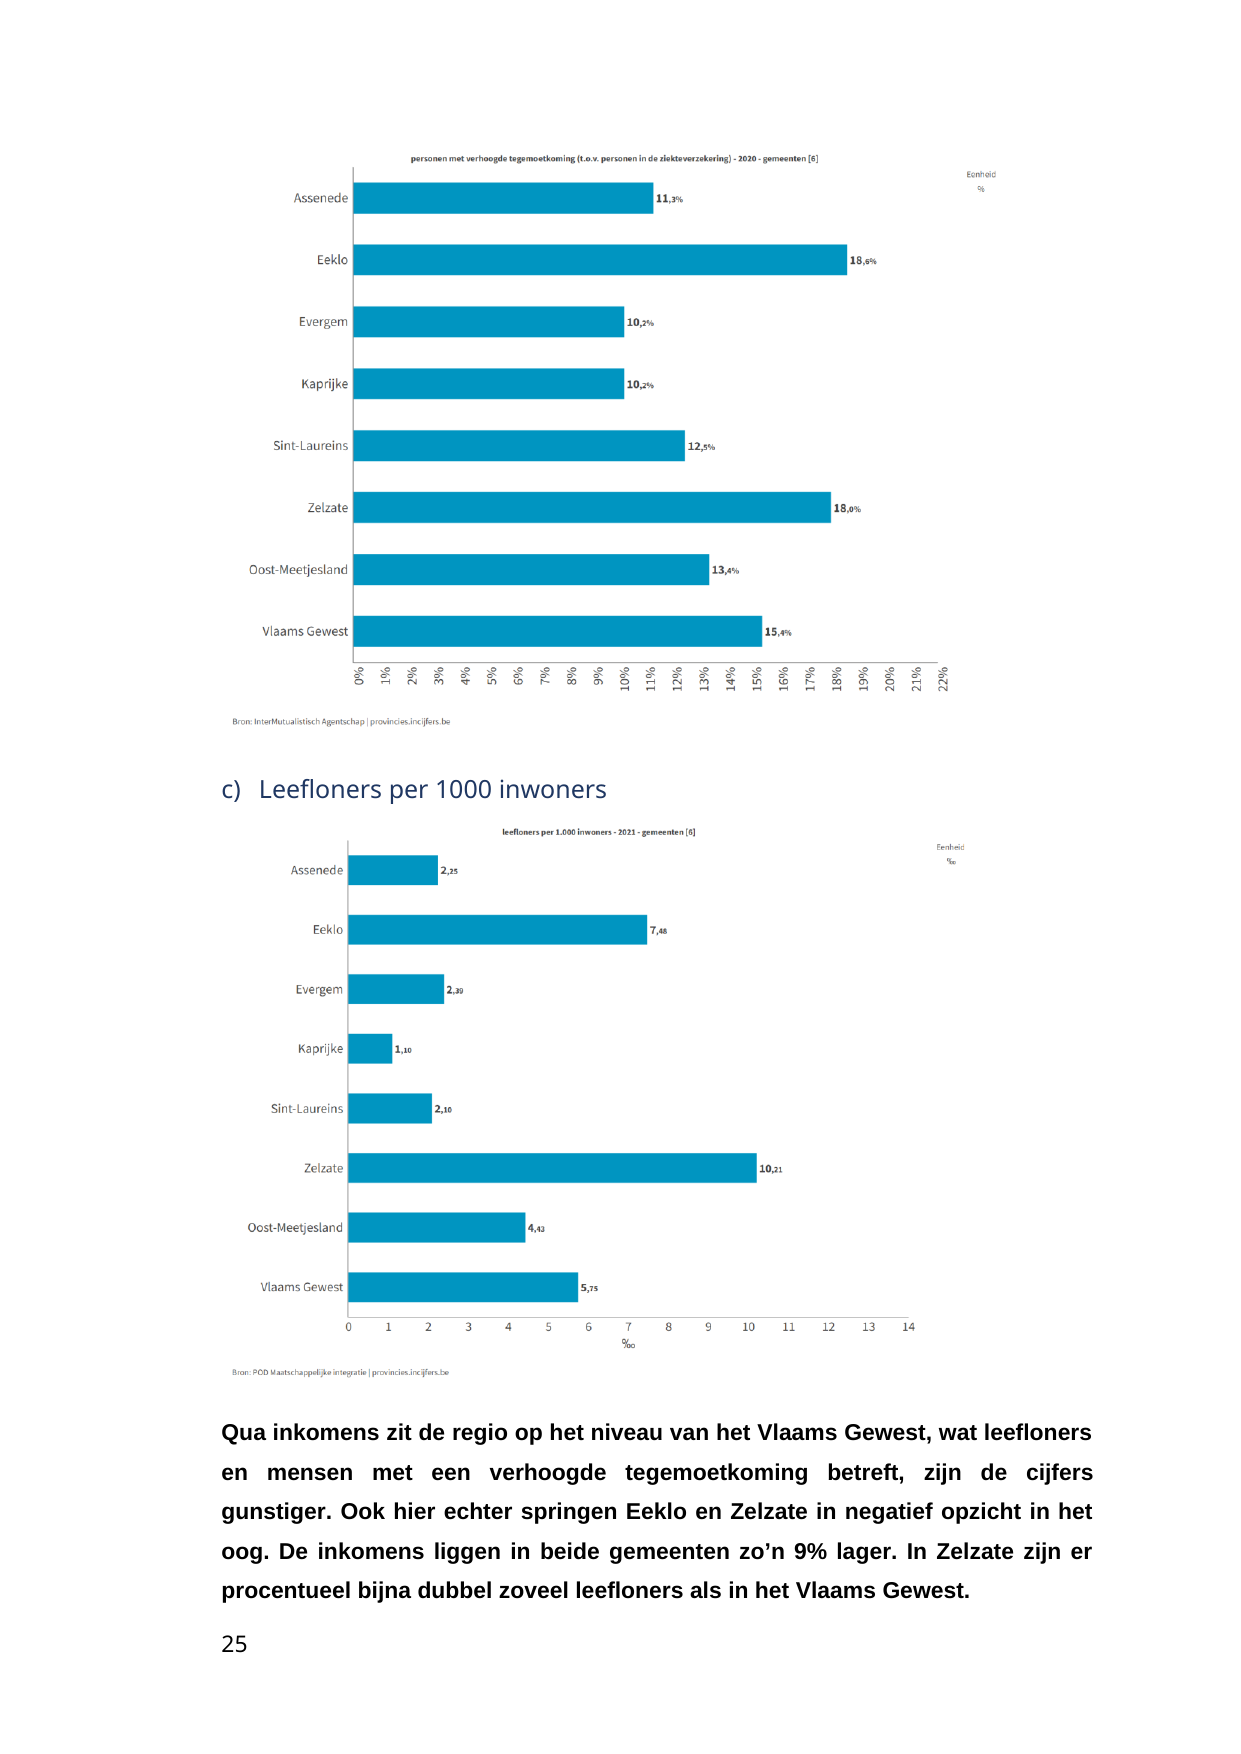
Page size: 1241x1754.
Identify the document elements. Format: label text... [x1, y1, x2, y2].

picture [232, 828, 965, 1378]
text Qua inkomens zit de regio op het niveau van het Vlaams Gewest, wat leefloners en mensen met een verhoogde tegemoetkoming betreft, zijn de cijfers gunstiger. Ook hier echter springen Eeklo en Zelzate in negatief opzicht in het oog. De inkomens liggen in beide gemeenten zo’n 9% lager. In Zelzate zijn er procentueel bijna dubbel zoveel leefloners als in het Vlaams Gewest. [221, 1419, 1093, 1603]
picture [232, 154, 996, 727]
subtitle Leefloners per 1000 inwoners [221, 772, 1201, 806]
